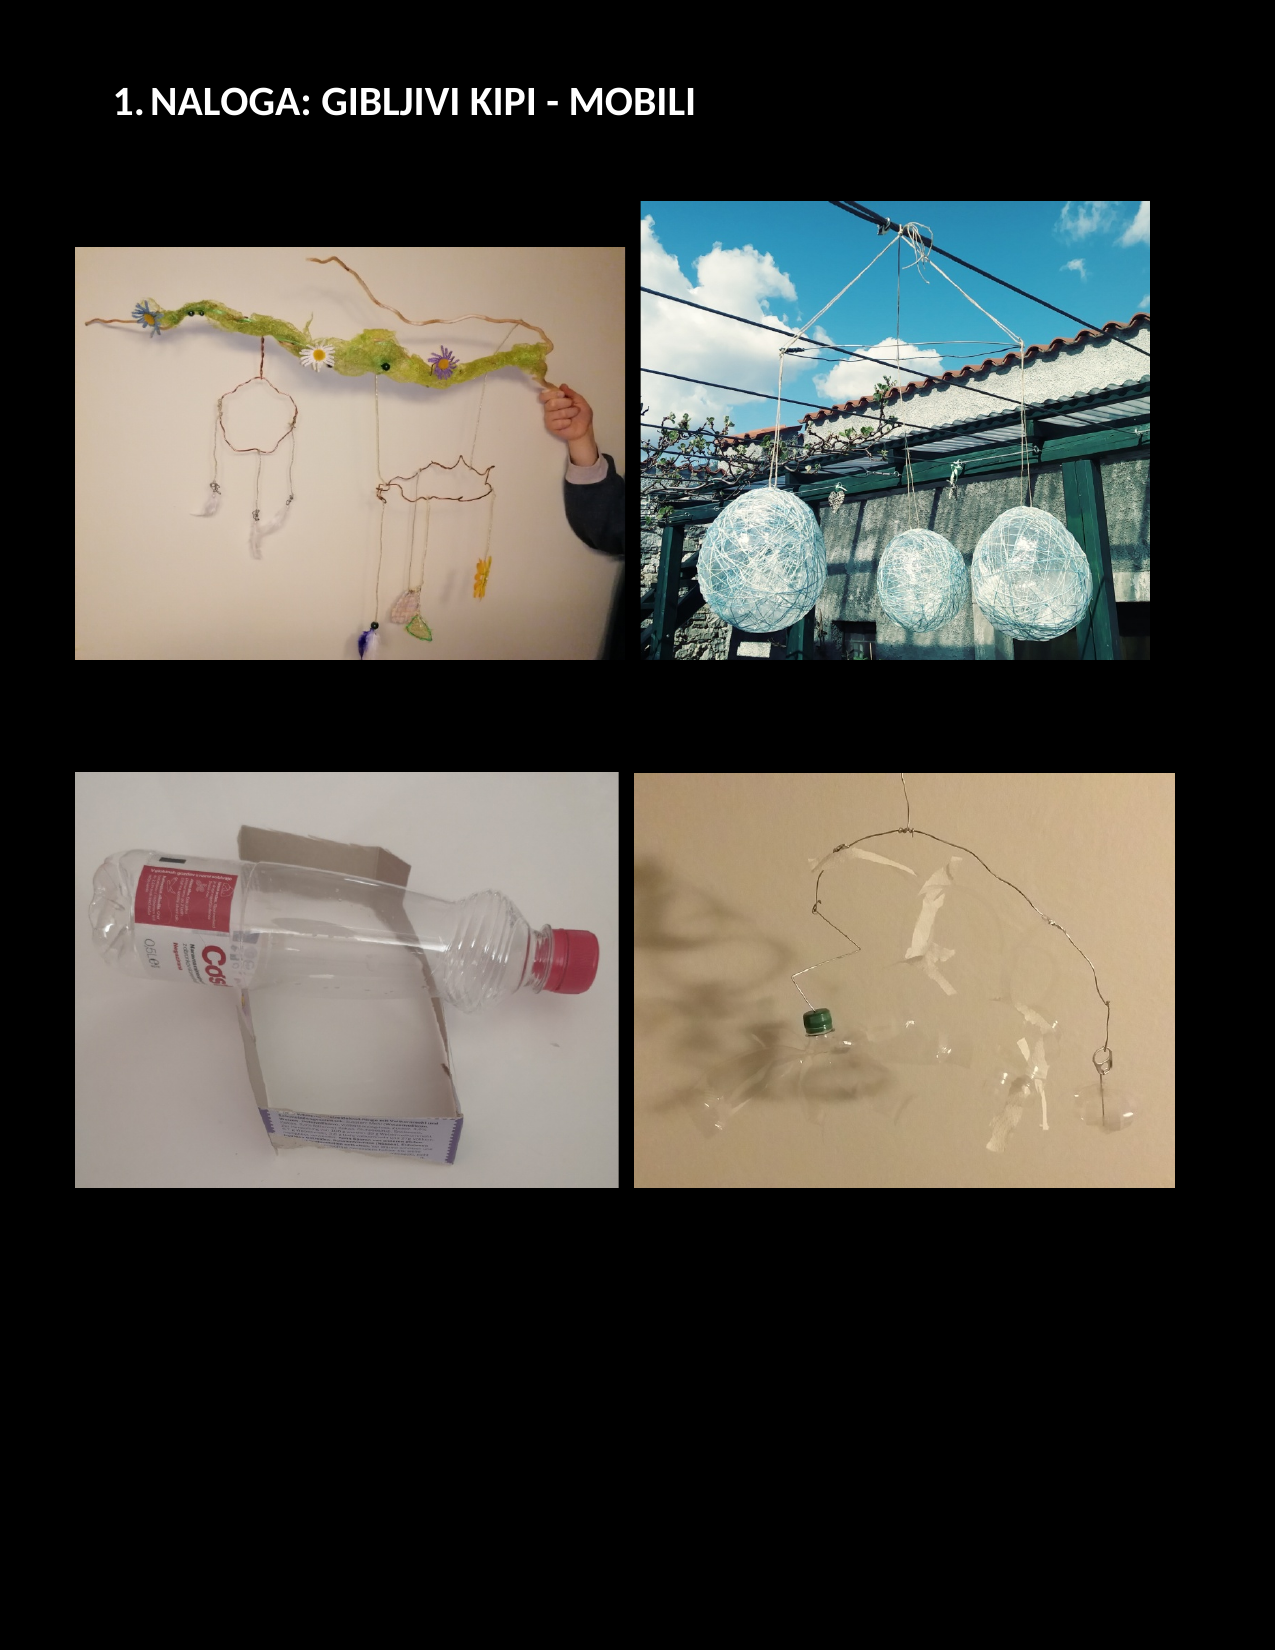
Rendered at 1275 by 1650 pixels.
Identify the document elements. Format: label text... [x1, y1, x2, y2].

list NALOGA: GIBLJIVI KIPI - MOBILI [112, 75, 1200, 126]
picture [75, 772, 619, 1188]
picture [75, 247, 625, 660]
picture [640, 201, 1150, 660]
picture [634, 773, 1175, 1188]
